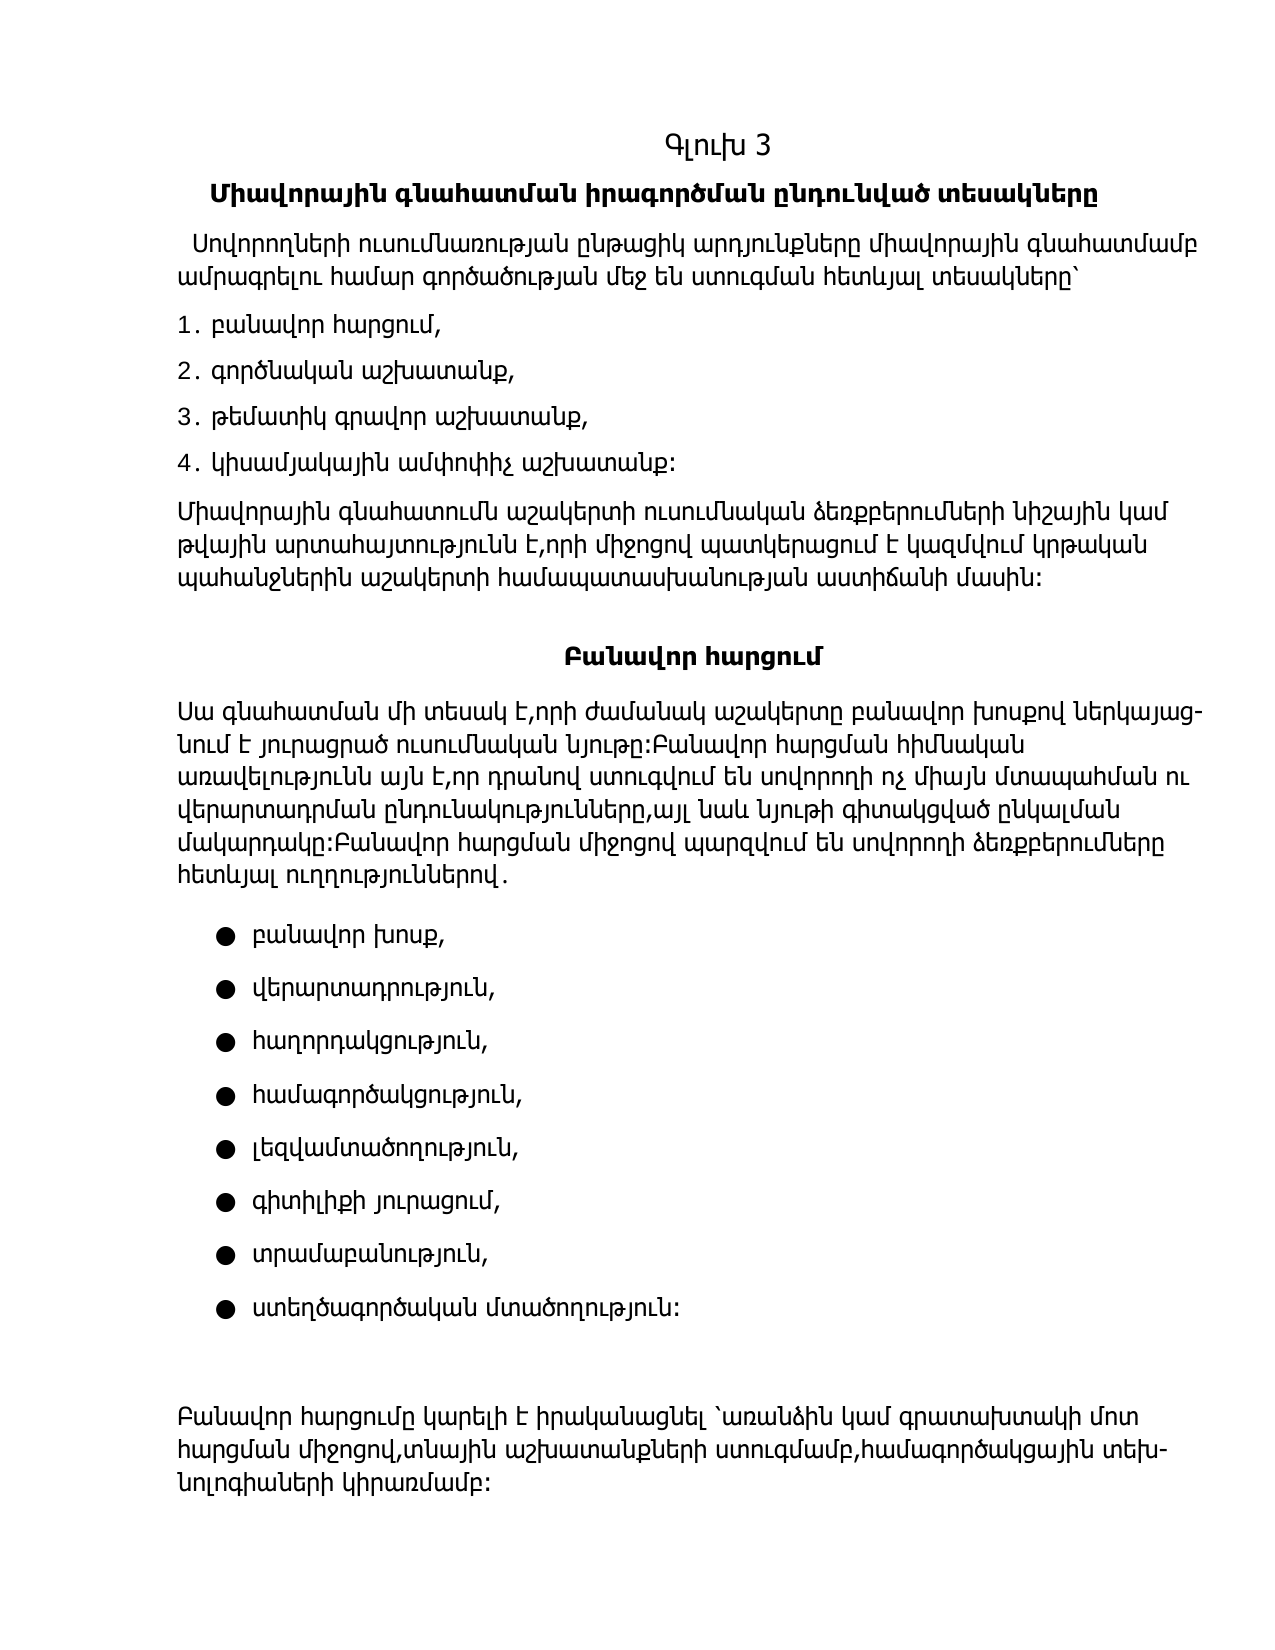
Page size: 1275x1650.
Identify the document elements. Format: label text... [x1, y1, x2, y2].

text 3․ [177, 401, 1227, 431]
text ․ [177, 696, 1218, 889]
text 4․ [177, 447, 1227, 477]
text 2․ [177, 355, 1227, 385]
text 1․ [177, 308, 1227, 339]
